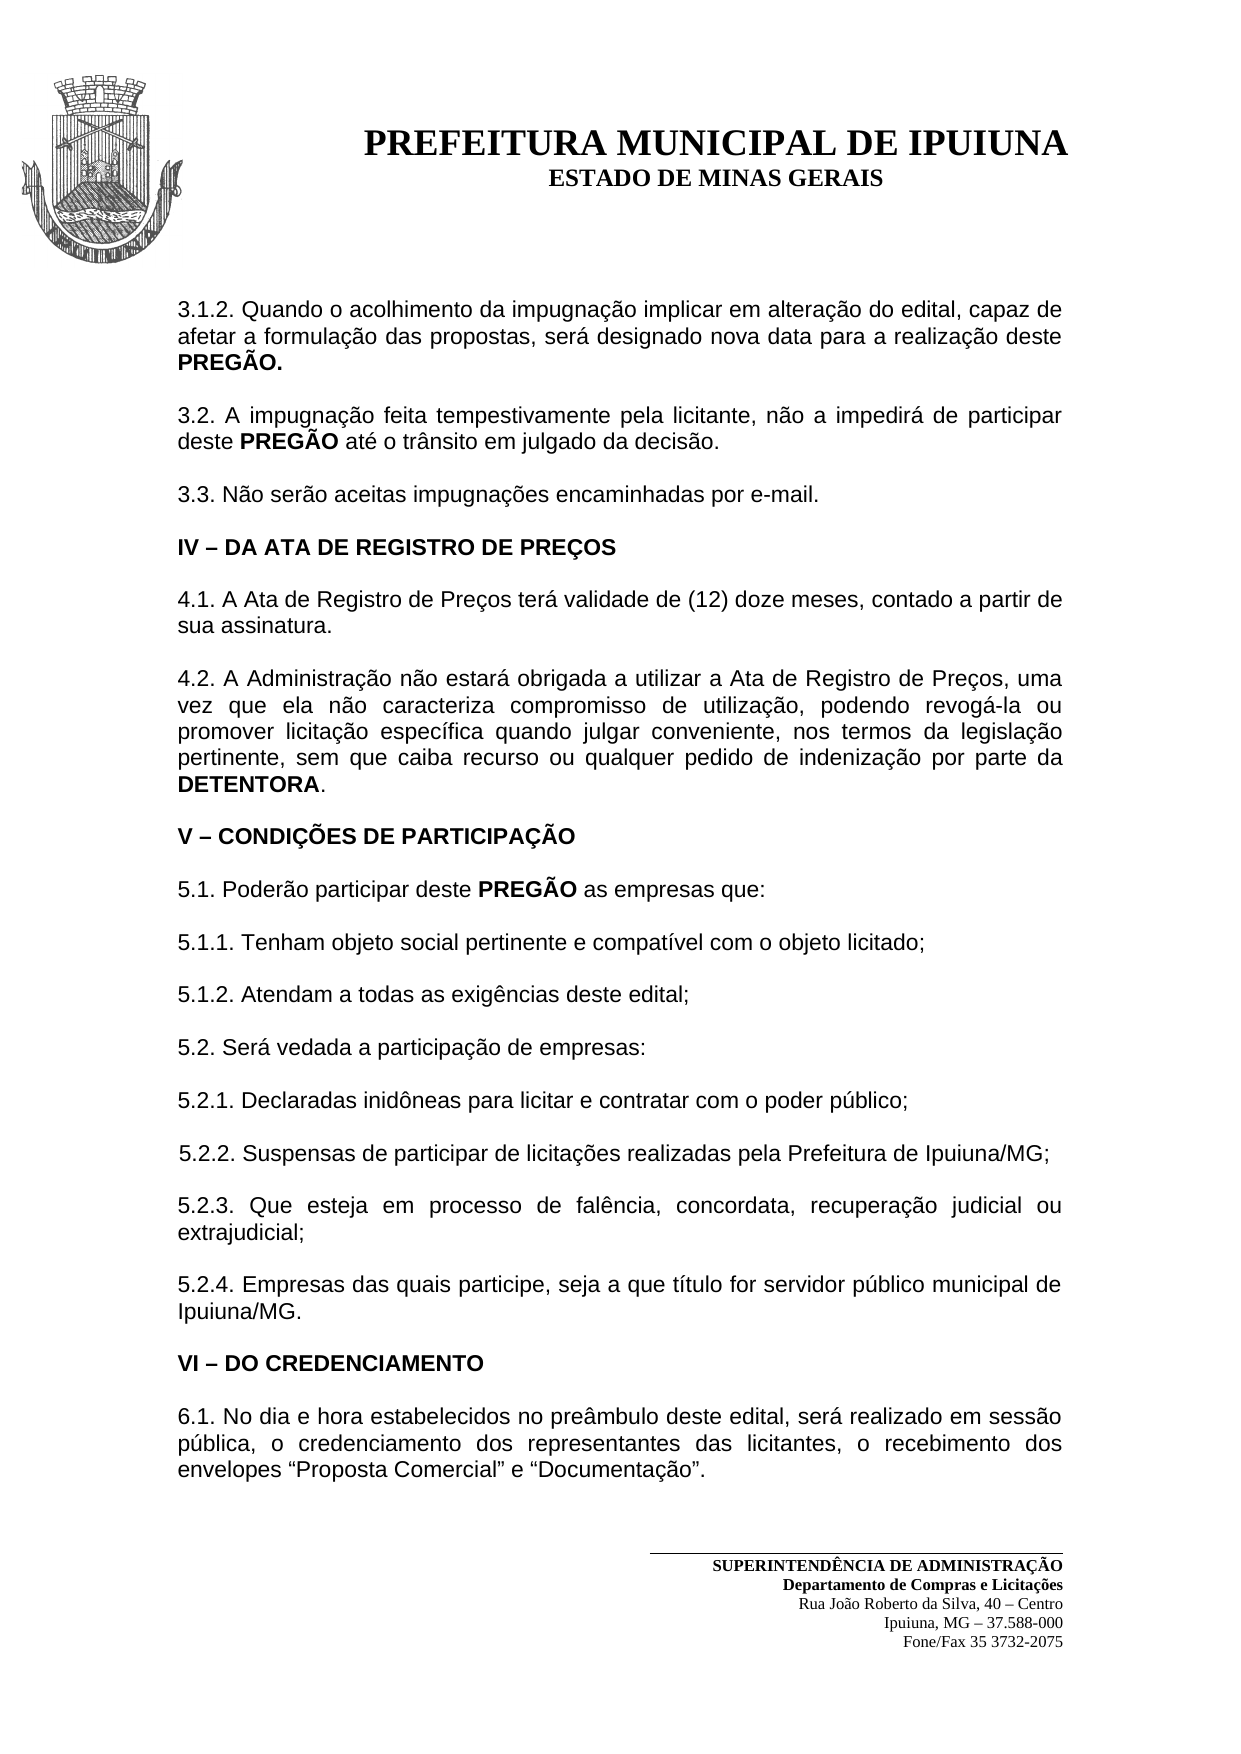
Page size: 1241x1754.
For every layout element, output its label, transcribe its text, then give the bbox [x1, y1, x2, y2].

text VI – DO CREDENCIAMENTO [177, 1350, 1063, 1377]
text IV – DA ATA DE REGISTRO DE PREÇOS [177, 533, 1063, 560]
picture [21, 73, 183, 268]
text 4.1. A Ata de Registro de Preços terá validade de (12) doze meses, contado a partir de sua assinatura. [177, 586, 1063, 639]
text 5.2. Será vedada a participação de empresas: [177, 1034, 1063, 1061]
text 5.2.4. Empresas das quais participe, seja a que título for servidor público municipal de Ipuiuna/MG. [177, 1271, 1063, 1324]
text 5.2.3. Que esteja em processo de falência, concordata, recuperação judicial ou extrajudicial; [177, 1192, 1063, 1245]
text 3.2. A impugnação feita tempestivamente pela licitante, não a impedirá de participar deste PREGÃO até o trânsito em julgado da decisão. [177, 402, 1063, 454]
text 3.3. Não serão aceitas impugnações encaminhadas por e-mail. [177, 481, 1063, 507]
text 5.1.2. Atendam a todas as exigências deste edital; [177, 981, 1063, 1008]
text 3.1.2. Quando o acolhimento da impugnação implicar em alteração do edital, capaz de afetar a formulação das propostas, será designado nova data para a realização deste PREGÃO. [177, 296, 1063, 375]
text 6.1. No dia e hora estabelecidos no preâmbulo deste edital, será realizado em sessão pública, o credenciamento dos representantes das licitantes, o recebimento dos envelopes “Proposta Comercial” e “Documentação”. [177, 1403, 1063, 1482]
text 5.1.1. Tenham objeto social pertinente e compatível com o objeto licitado; [177, 929, 1063, 955]
text 5.1. Poderão participar deste PREGÃO as empresas que: [177, 876, 1063, 902]
text 5.2.2. Suspensas de participar de licitações realizadas pela Prefeitura de Ipuiuna/MG; [177, 1139, 1063, 1166]
text 4.2. A Administração não estará obrigada a utilizar a Ata de Registro de Preços, uma vez que ela não caracteriza compromisso de utilização, podendo revogá-la ou promover licitação específica quando julgar conveniente, nos termos da legislação pertinente, sem que caiba recurso ou qualquer pedido de indenização por parte da DETENTORA. [177, 665, 1063, 797]
text 5.2.1. Declaradas inidôneas para licitar e contratar com o poder público; [177, 1087, 1063, 1113]
text V – CONDIÇÕES DE PARTICIPAÇÃO [177, 823, 1063, 850]
